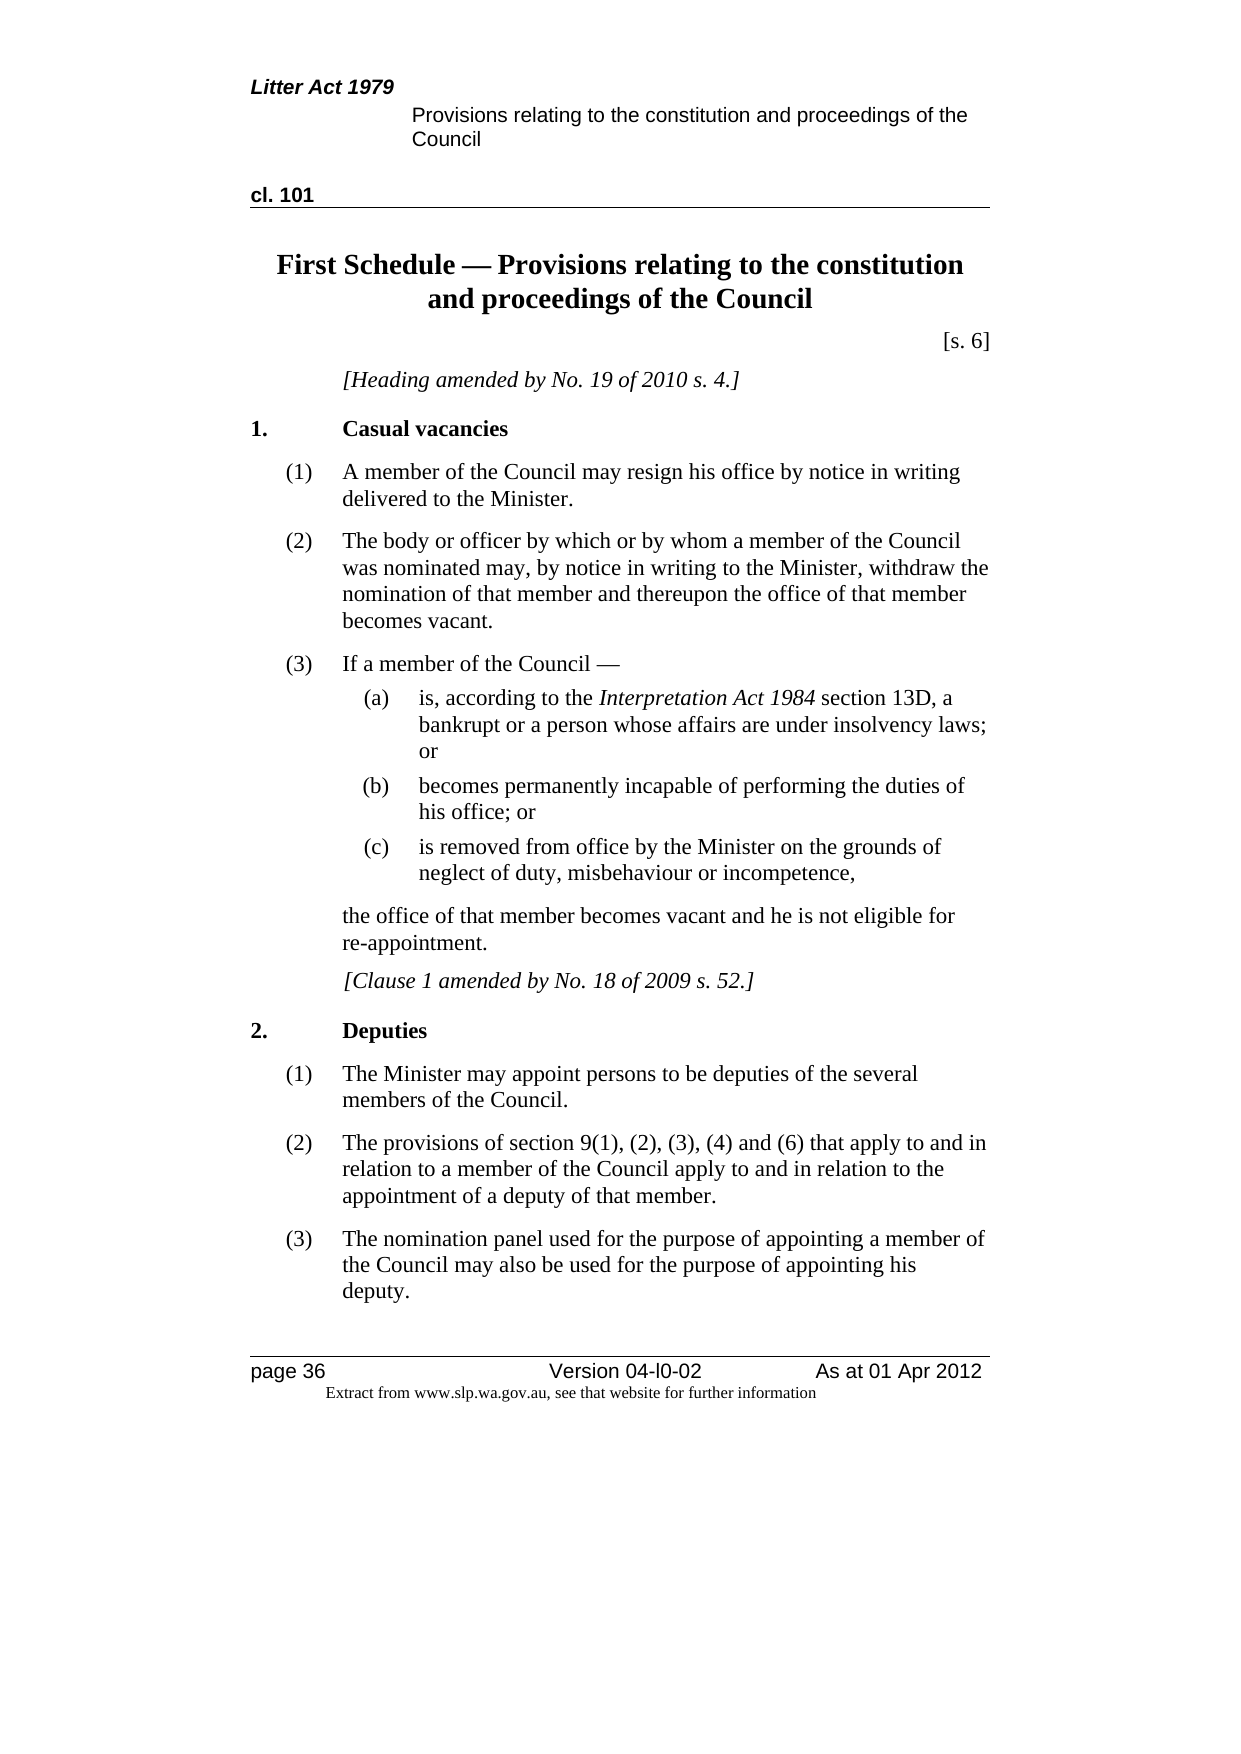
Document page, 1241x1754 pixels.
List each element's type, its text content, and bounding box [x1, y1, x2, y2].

text (1) The Minister may appoint persons to be deputies of the several members of the Council. [250, 1060, 990, 1112]
subtitle 1. Casual vacancies [250, 415, 990, 442]
text (a) is, according to the Interpretation Act 1984 section 13D, a bankrupt or a person whose affairs are under insolvency laws; or [250, 684, 990, 763]
text (b) becomes permanently incapable of performing the duties of his office; or [250, 772, 990, 824]
text (2) The body or officer by which or by whom a member of the Council was nominated may, by notice in writing to the Minister, withdraw the nomination of that member and thereupon the office of that member becomes vacant. [250, 528, 990, 633]
subtitle First Schedule — Provisions relating to the constitution and proceedings of the Council [250, 247, 990, 314]
subtitle 2. Deputies [250, 1017, 990, 1043]
text (c) is removed from office by the Minister on the grounds of neglect of duty, misbehaviour or incompetence, [250, 833, 990, 886]
text (1) A member of the Council may resign his office by notice in writing delivered to the Minister. [250, 458, 990, 511]
text (3) If a member of the Council — [250, 650, 990, 676]
text (3) The nomination panel used for the purpose of appointing a member of the Council may also be used for the purpose of appointing his deputy. [250, 1225, 990, 1304]
text [s. 6] [250, 327, 990, 353]
subtitle [Heading amended by No. 19 of 2010 s. 4.] [250, 366, 990, 392]
text [Clause 1 amended by No. 18 of 2009 s. 52.] [250, 967, 990, 994]
text (2) The provisions of section 9(1), (2), (3), (4) and (6) that apply to and in relation to a member of the Council apply to and in relation to the appointment of a deputy of that member. [250, 1129, 990, 1208]
text the office of that member becomes vacant and he is not eligible for re-appointment. [250, 902, 990, 955]
